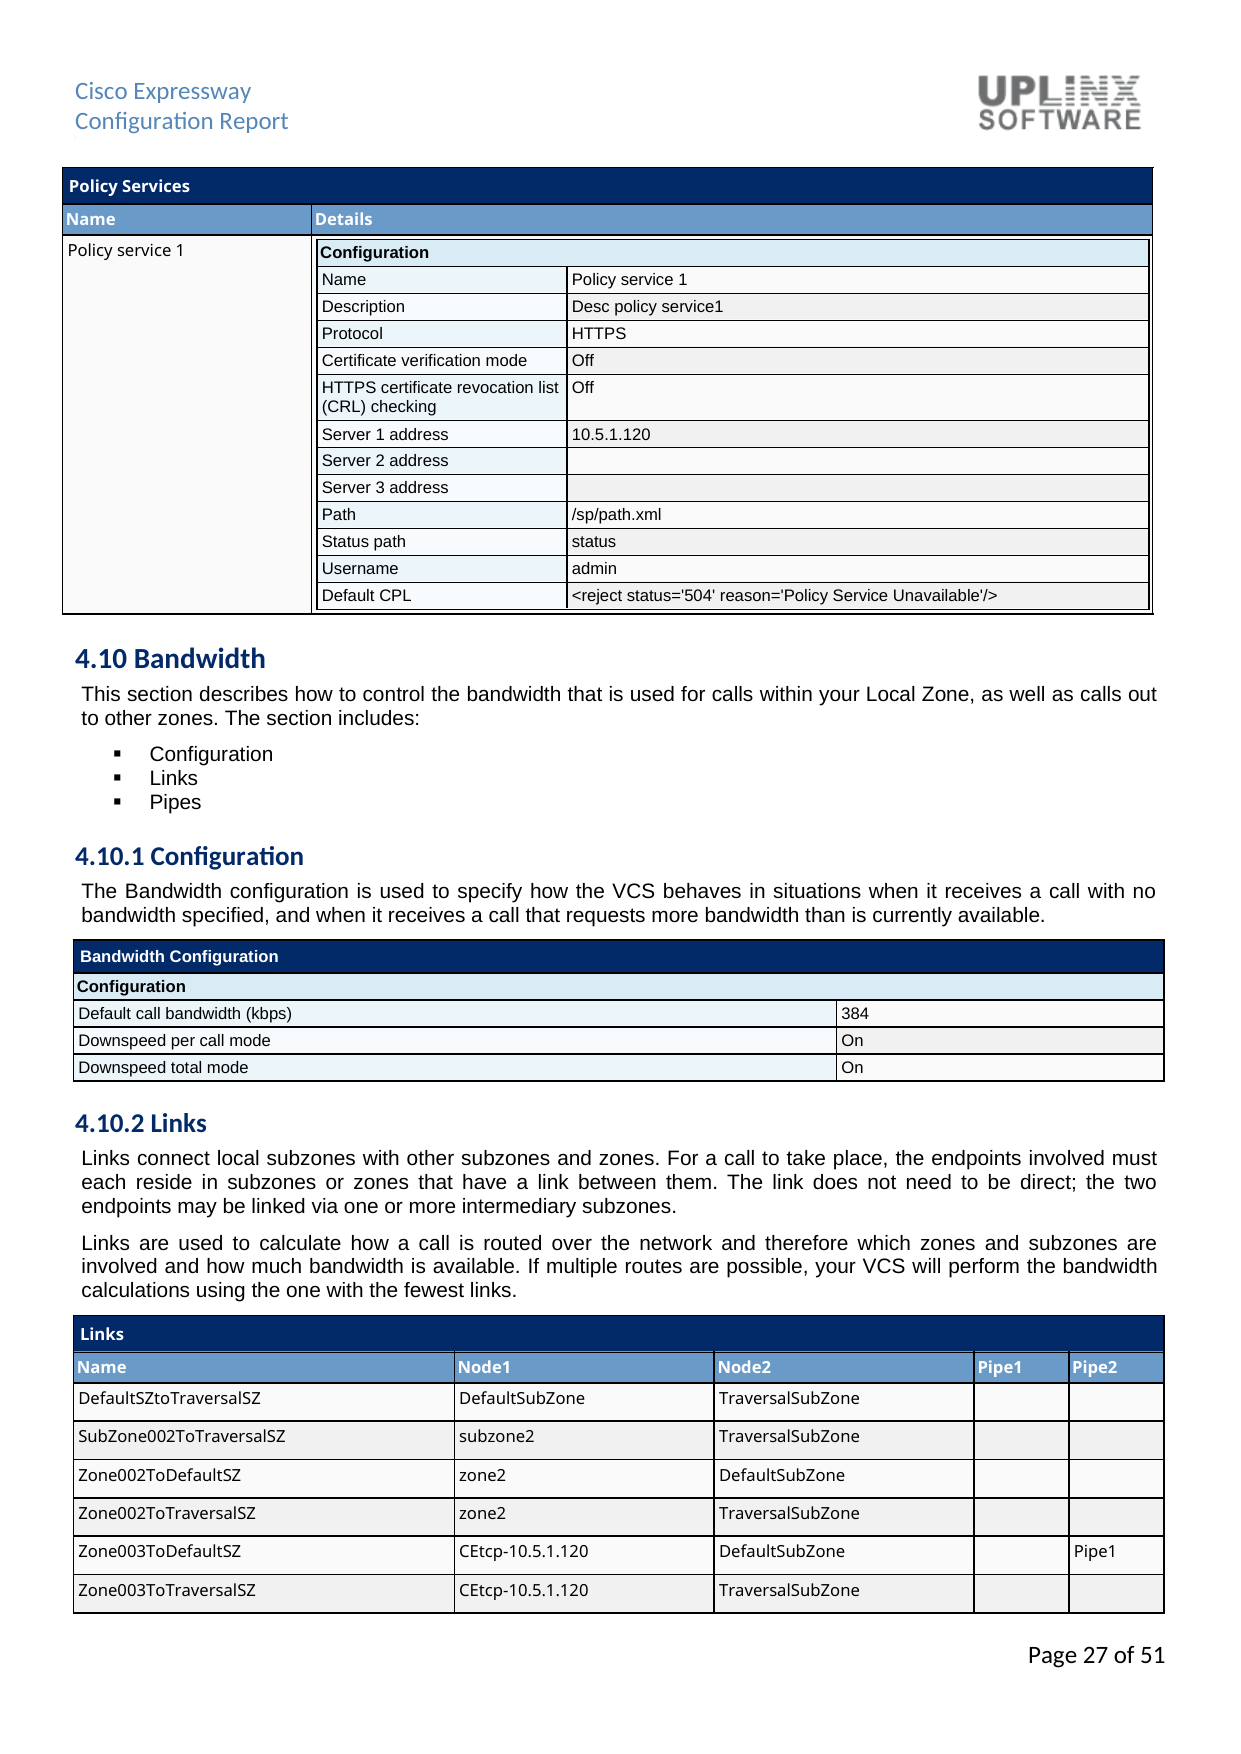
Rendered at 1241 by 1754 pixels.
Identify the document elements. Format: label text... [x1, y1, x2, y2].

subtitle 4.10.2 Links [75, 1107, 1165, 1140]
table_cell Name [63, 205, 311, 234]
text Links connect local subzones with other subzones and zones. For a call to take place, the endpoints involved must each reside in subzones or zones that have a link between them. The link does not need to be direct; the two endpoints may be linked via one or more intermediary subzones. [81, 1146, 1159, 1218]
text Links are used to calculate how a call is routed over the network and therefore which zones and subzones are involved and how much bandwidth is available. If multiple routes are possible, your VCS will perform the bandwidth calculations using the one with the fewest links. [81, 1230, 1159, 1302]
table_cell On [837, 1055, 1163, 1080]
table_cell DefaultSubZone [715, 1537, 973, 1574]
table_cell Node1 [455, 1353, 713, 1382]
table_cell subzone2 [455, 1422, 713, 1459]
table_cell TraversalSubZone [715, 1499, 973, 1535]
table_header Policy Services [63, 168, 1152, 203]
table_cell [1070, 1499, 1163, 1535]
table_cell Pipe1 [1070, 1537, 1163, 1574]
table_cell Configuration [74, 974, 1163, 999]
text This section describes how to control the bandwidth that is used for calls within your Local Zone, as well as calls out to other zones. The section includes: [81, 682, 1159, 729]
table_cell [1070, 1422, 1163, 1459]
table_cell 384 [837, 1001, 1163, 1026]
subtitle 4.10.1 Configuration [75, 839, 1165, 872]
table_cell zone2 [455, 1460, 713, 1497]
table_cell Downspeed total mode [74, 1055, 836, 1080]
table_cell DefaultSZtoTraversalSZ [74, 1384, 454, 1420]
table_cell [1070, 1460, 1163, 1497]
text Pipes [112, 790, 1165, 814]
table_cell TraversalSubZone [715, 1575, 973, 1612]
table_cell [975, 1499, 1068, 1535]
text Links [112, 766, 1165, 790]
table_cell Zone002ToTraversalSZ [74, 1499, 454, 1535]
table_cell On [837, 1028, 1163, 1053]
table_cell Zone002ToDefaultSZ [74, 1460, 454, 1497]
table_header Bandwidth Configuration [74, 941, 1163, 972]
table_cell SubZone002ToTraversalSZ [74, 1422, 454, 1459]
table_cell zone2 [455, 1499, 713, 1535]
table_cell Pipe2 [1070, 1353, 1163, 1382]
table_cell [1070, 1575, 1163, 1612]
table_cell DefaultSubZone [455, 1384, 713, 1420]
table_cell DefaultSubZone [715, 1460, 973, 1497]
table_cell Zone003ToTraversalSZ [74, 1575, 454, 1612]
table_cell TraversalSubZone [715, 1384, 973, 1420]
subtitle 4.10 Bandwidth [75, 640, 1165, 675]
table_cell Downspeed per call mode [74, 1028, 836, 1053]
text Configuration [112, 742, 1165, 766]
table_cell CEtcp-10.5.1.120 [455, 1537, 713, 1574]
table_cell [312, 236, 1152, 613]
table_cell [975, 1460, 1068, 1497]
picture [977, 74, 1143, 133]
table_cell Pipe1 [975, 1353, 1068, 1382]
table_header Links [74, 1316, 1163, 1351]
table_cell Zone003ToDefaultSZ [74, 1537, 454, 1574]
table_cell Name [74, 1353, 454, 1382]
table_cell [975, 1537, 1068, 1574]
table_cell [975, 1422, 1068, 1459]
table_cell [975, 1384, 1068, 1420]
table_cell Node2 [715, 1353, 973, 1382]
table_cell Default call bandwidth (kbps) [74, 1001, 836, 1026]
table_cell Policy service 1 [63, 236, 311, 613]
table_cell [975, 1575, 1068, 1612]
table_cell Details [312, 205, 1152, 234]
table_cell TraversalSubZone [715, 1422, 973, 1459]
text The Bandwidth configuration is used to specify how the VCS behaves in situations when it receives a call with no bandwidth specified, and when it receives a call that requests more bandwidth than is currently available. [81, 878, 1159, 926]
table_cell [1070, 1384, 1163, 1420]
table_cell CEtcp-10.5.1.120 [455, 1575, 713, 1612]
